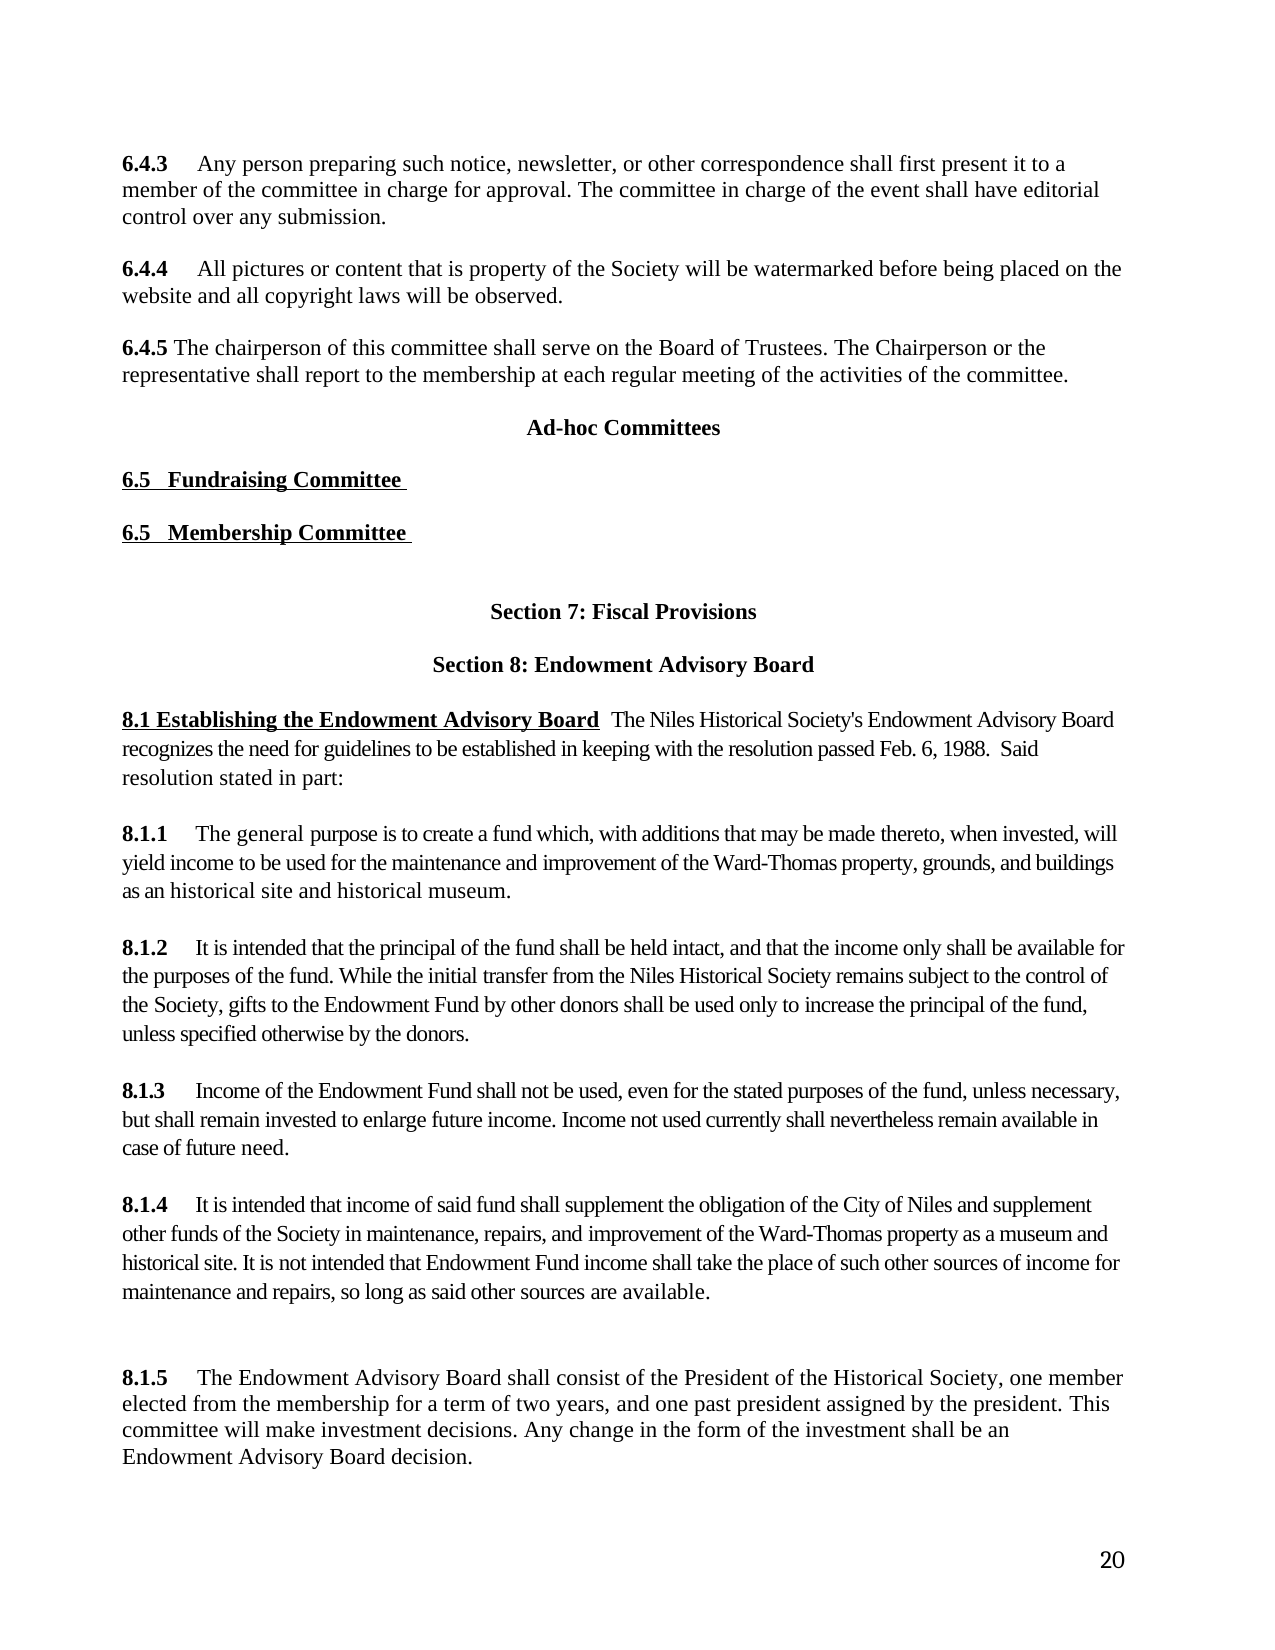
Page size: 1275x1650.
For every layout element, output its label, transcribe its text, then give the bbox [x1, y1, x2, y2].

text 8.1 Establishing the Endowment Advisory Board The Niles Historical Society's Endowment Advisory Board recognizes the need for guidelines to be established in keeping with the resolution passed Feb. 6, 1988. Said resolution stated in part: [122, 704, 1125, 791]
text Ad-hoc Committees [122, 413, 1125, 440]
text 8.1.2 It is intended that the principal of the fund shall be held intact, and that the income only shall be available for the purposes of the fund. While the initial transfer from the Niles Historical Society remains subject to the control of the Society, gifts to the Endowment Fund by other donors shall be used only to increase the principal of the fund, unless specified otherwise by the donors. [122, 932, 1125, 1047]
text 6.5 Fundraising Committee [122, 466, 1125, 493]
text Section 8: Endowment Advisory Board [122, 651, 1125, 677]
text 8.1.3 Income of the Endowment Fund shall not be used, even for the stated purposes of the fund, unless necessary, but shall remain invested to enlarge future income. Income not used currently shall nevertheless remain available in case of future need. [122, 1075, 1125, 1162]
text 6.5 Membership Committee [122, 519, 1125, 545]
text 6.4.3 Any person preparing such notice, newsletter, or other correspondence shall first present it to a member of the committee in charge for approval. The committee in charge of the event shall have editorial control over any submission. [122, 150, 1125, 229]
text 8.1.4 It is intended that income of said fund shall supplement the obligation of the City of Niles and supplement other funds of the Society in maintenance, repairs, and improvement of the Ward-Thomas property as a museum and historical site. It is not intended that Endowment Fund income shall take the place of such other sources of income for maintenance and repairs, so long as said other sources are available. [122, 1190, 1125, 1305]
text Section 7: Fiscal Provisions [122, 598, 1125, 624]
text 6.4.4 All pictures or content that is property of the Society will be watermarked before being placed on the website and all copyright laws will be observed. [122, 255, 1125, 308]
text 8.1.5 The Endowment Advisory Board shall consist of the President of the Historical Society, one member elected from the membership for a term of two years, and one past president assigned by the president. This committee will make investment decisions. Any change in the form of the investment shall be an Endowment Advisory Board decision. [122, 1364, 1125, 1469]
text 8.1.1 The general purpose is to create a fund which, with additions that may be made thereto, when invested, will yield income to be used for the maintenance and improvement of the Ward-Thomas property, grounds, and buildings as an historical site and historical museum. [122, 818, 1125, 904]
text 6.4.5 The chairperson of this committee shall serve on the Board of Trustees. The Chairperson or the representative shall report to the membership at each regular meeting of the activities of the committee. [122, 334, 1125, 387]
